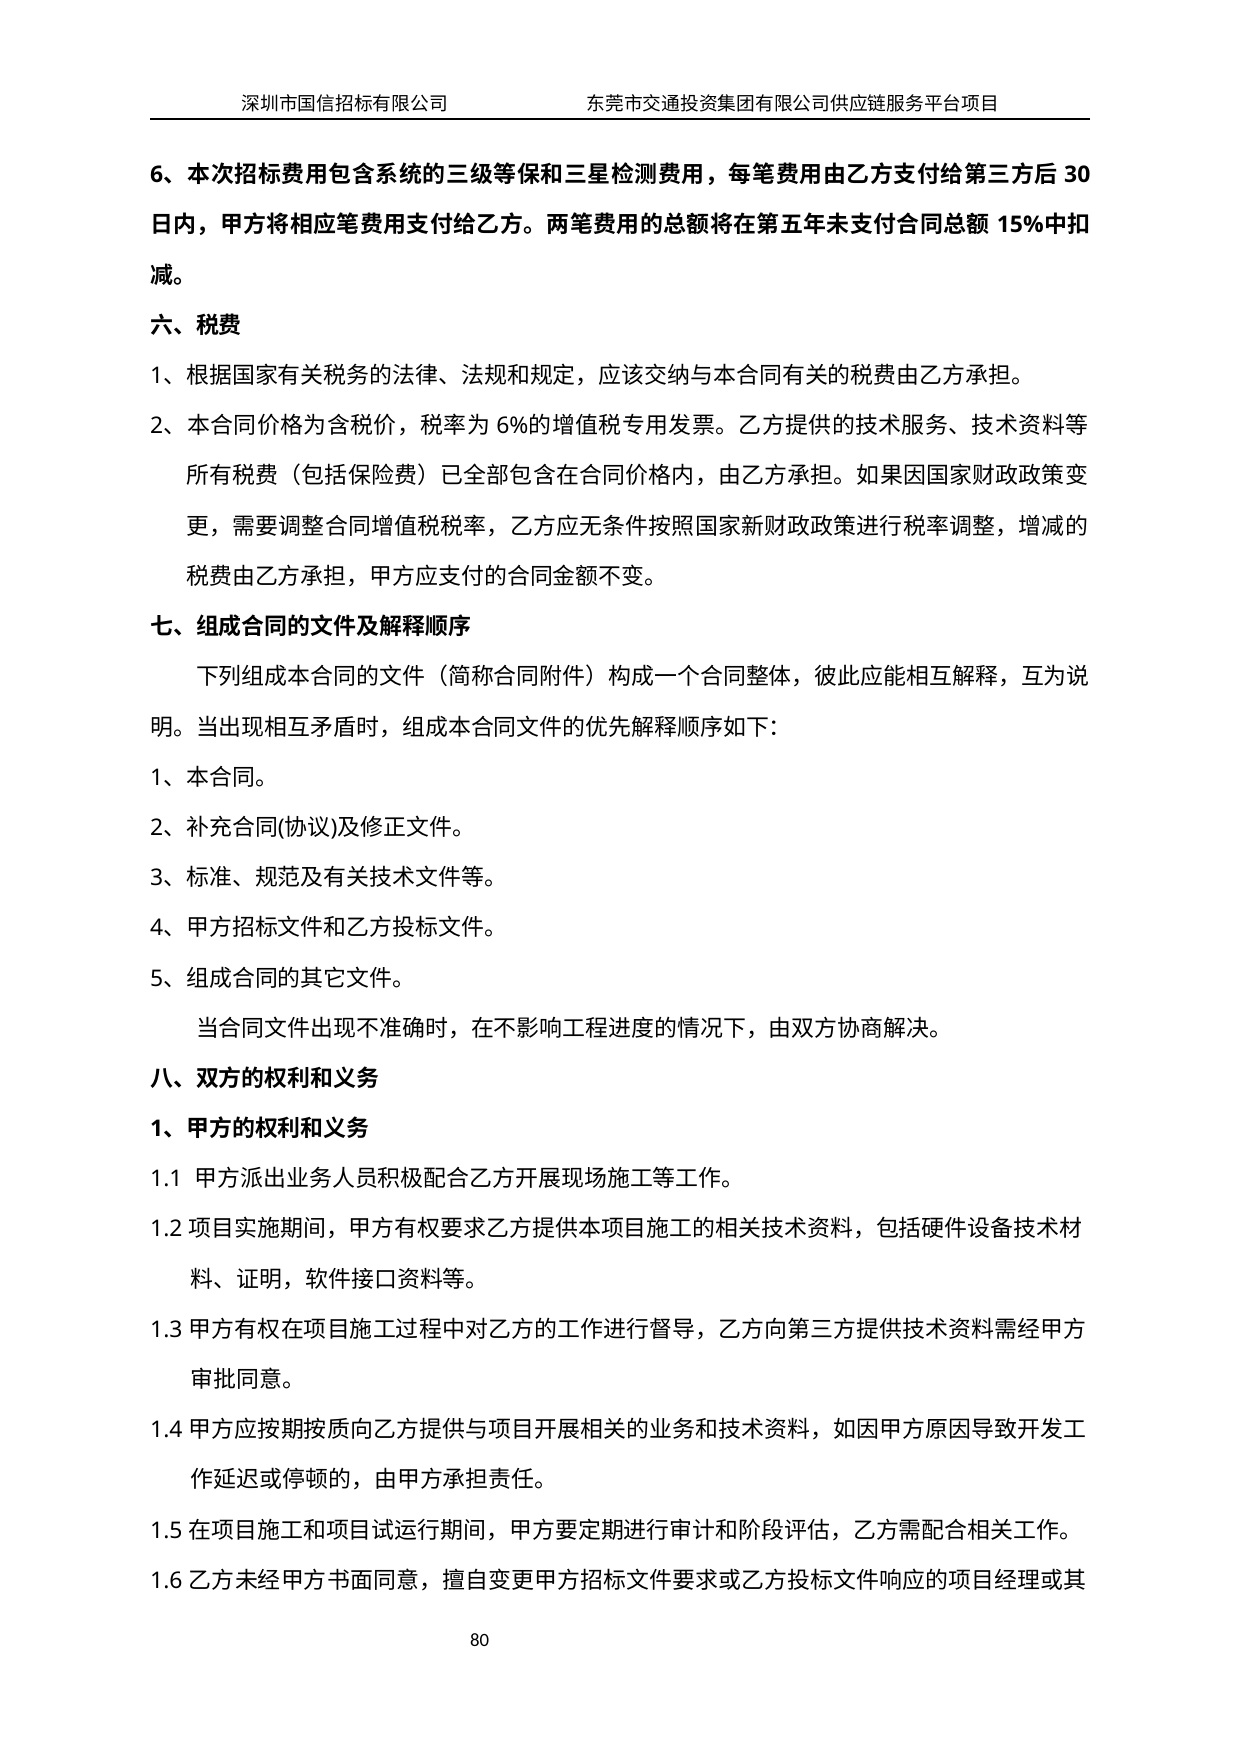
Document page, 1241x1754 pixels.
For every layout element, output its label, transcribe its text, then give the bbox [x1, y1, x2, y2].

text 1.3 甲方有权在项目施工过程中对乙方的工作进行督导，乙方向第三方提供技术资料需经甲方审批同意。 [150, 1311, 1090, 1394]
text 当合同文件出现不准确时，在不影响工程进度的情况下，由双方协商解决。 [150, 1009, 1090, 1043]
text 3、标准、规范及有关技术文件等。 [150, 859, 1090, 892]
text 5、组成合同的其它文件。 [150, 959, 1090, 993]
text 1.4 甲方应按期按质向乙方提供与项目开展相关的业务和技术资料，如因甲方原因导致开发工作延迟或停顿的，由甲方承担责任。 [150, 1411, 1090, 1495]
text 2、本合同价格为含税价，税率为6%的增值税专用发票。乙方提供的技术服务、技术资料等所有税费（包括保险费）已全部包含在合同价格内，由乙方承担。如果因国家财政政策变更，需要调整合同增值税税率，乙方应无条件按照国家新财政政策进行税率调整，增减的税费由乙方承担，甲方应支付的合同金额不变。 [150, 407, 1090, 591]
subtitle 六、税费 [150, 307, 1090, 340]
text 下列组成本合同的文件（简称合同附件）构成一个合同整体，彼此应能相互解释，互为说明。当出现相互矛盾时，组成本合同文件的优先解释顺序如下： [150, 658, 1090, 742]
subtitle 6、本次招标费用包含系统的三级等保和三星检测费用，每笔费用由乙方支付给第三方后30日内，甲方将相应笔费用支付给乙方。两笔费用的总额将在第五年未支付合同总额15%中扣减。 [150, 156, 1090, 290]
text 4、甲方招标文件和乙方投标文件。 [150, 909, 1090, 943]
text 1.2 项目实施期间，甲方有权要求乙方提供本项目施工的相关技术资料，包括硬件设备技术材料、证明，软件接口资料等。 [150, 1210, 1090, 1294]
text 1.1 甲方派出业务人员积极配合乙方开展现场施工等工作。 [150, 1160, 1090, 1193]
subtitle 八、双方的权利和义务 [150, 1059, 1090, 1093]
text 1、本合同。 [150, 758, 1090, 792]
text 2、补充合同(协议)及修正文件。 [150, 809, 1090, 842]
subtitle 七、组成合同的文件及解释顺序 [150, 608, 1090, 641]
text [150, 1562, 1090, 1595]
text 1.5 在项目施工和项目试运行期间，甲方要定期进行审计和阶段评估，乙方需配合相关工作。 [150, 1511, 1090, 1545]
text 1、甲方的权利和义务 [150, 1110, 1090, 1143]
text 1、根据国家有关税务的法律、法规和规定，应该交纳与本合同有关的税费由乙方承担。 [150, 357, 1090, 390]
